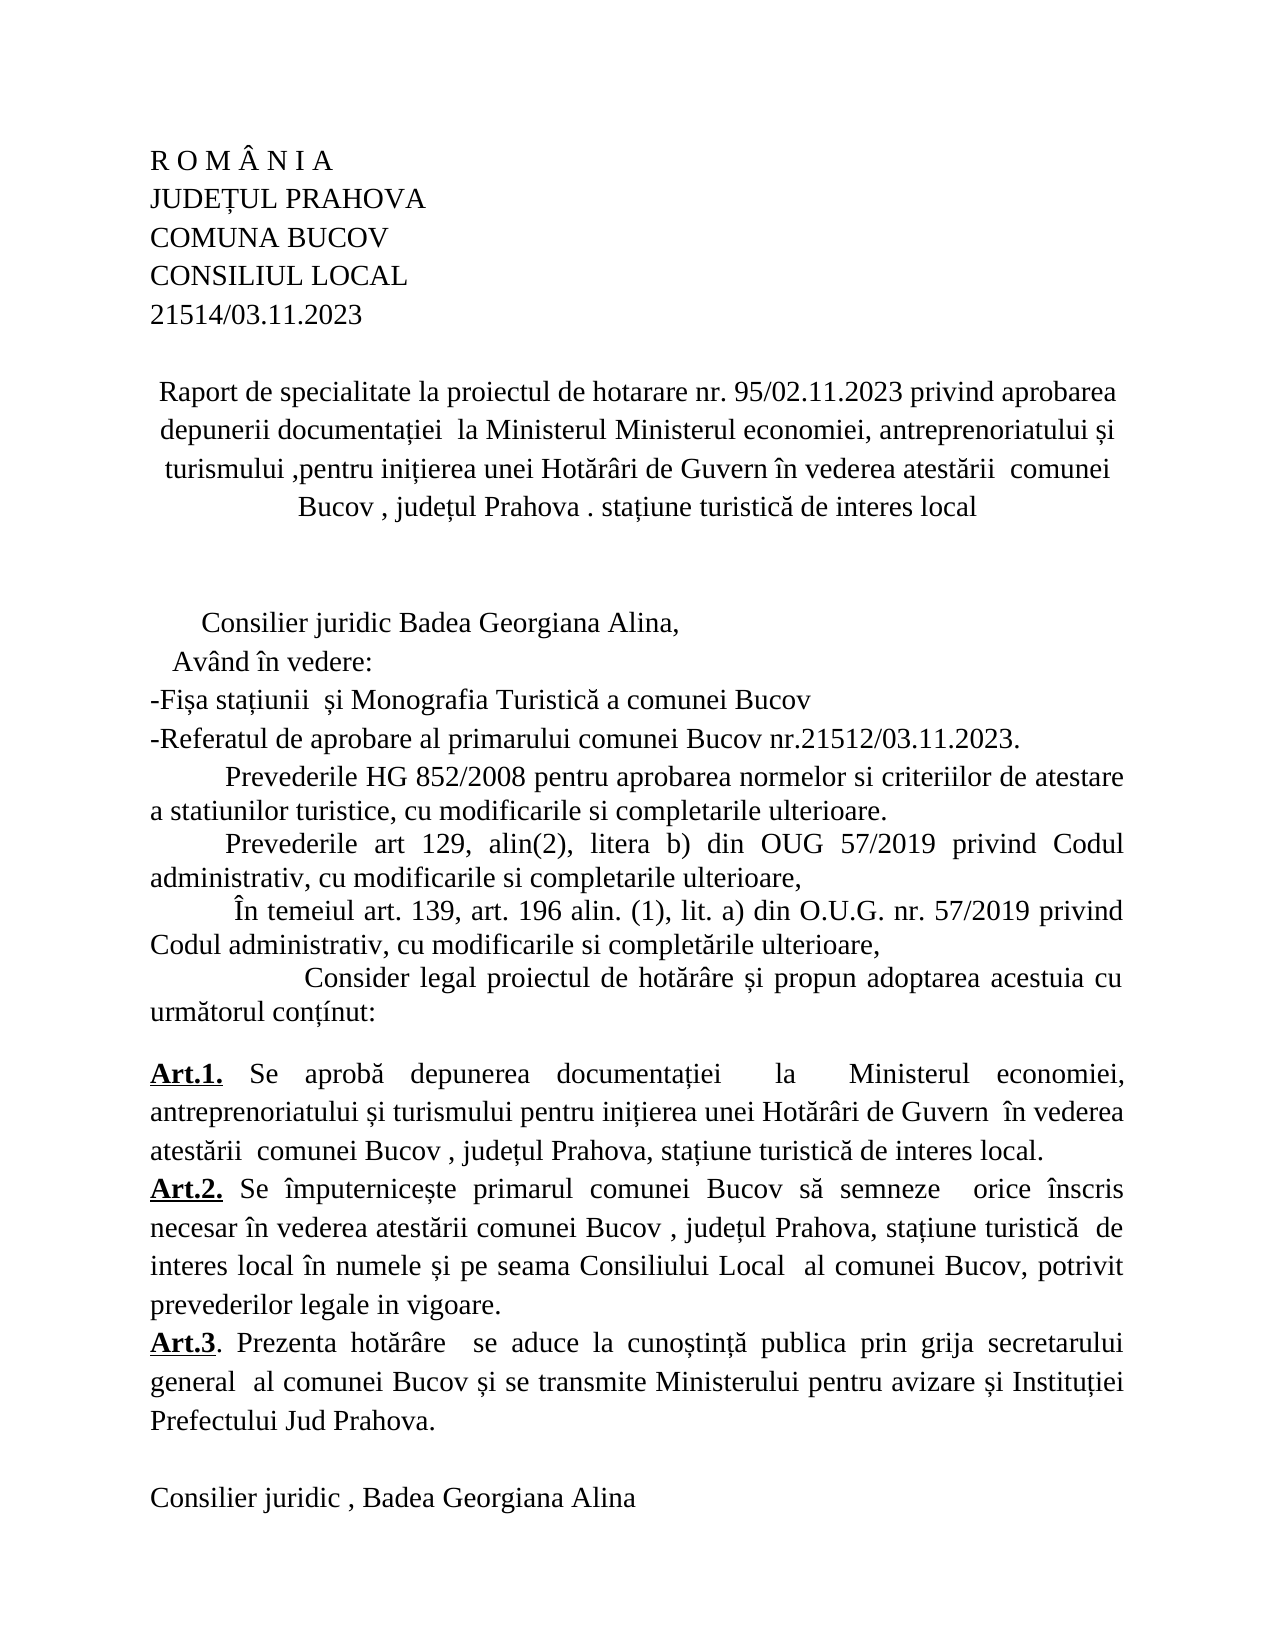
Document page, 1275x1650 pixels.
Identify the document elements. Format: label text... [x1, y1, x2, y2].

text JUDEȚUL PRAHOVA [150, 181, 1125, 215]
text R O M Â N I A [150, 143, 1125, 176]
text Având în vedere: [150, 644, 1125, 677]
text Art.2. Se împuternicește primarul comunei Bucov să semneze orice înscris necesar în vederea atestării comunei Bucov , județul Prahova, stațiune turistică de interes local în numele și pe seama Consiliului Local al comunei Bucov, potrivit prevederilor legale in vigoare. [150, 1171, 1125, 1321]
text Consilier juridic , Badea Georgiana Alina [150, 1480, 1125, 1513]
text Consilier juridic Badea Georgiana Alina, [150, 605, 1125, 639]
text Raport de specialitate la proiectul de hotarare nr. 95/02.11.2023 privind aprobarea depunerii documentației la Ministerul Ministerul economiei, antreprenoriatului și turismului ,pentru inițierea unei Hotărâri de Guvern în vederea atestării comunei Bucov , județul Prahova . stațiune turistică de interes local [150, 374, 1125, 523]
text -Referatul de aprobare al primarului comunei Bucov nr.21512/03.11.2023. [150, 721, 1125, 754]
text Prevederile art 129, alin(2), litera b) din OUG 57/2019 privind Codul administrativ, cu modificarile si completarile ulterioare, [150, 826, 1125, 893]
text Consider legal proiectul de hotărâre și propun adoptarea acestuia cu următorul conțínut: [150, 961, 1125, 1028]
text COMUNA BUCOV [150, 220, 1125, 253]
text Prevederile HG 852/2008 pentru aprobarea normelor si criteriilor de atestare a statiunilor turistice, cu modificarile si completarile ulterioare. [150, 759, 1125, 826]
text CONSILIUL LOCAL [150, 258, 1125, 292]
text -Fișa stațiunii și Monografia Turistică a comunei Bucov [150, 682, 1125, 716]
text În temeiul art. 139, art. 196 alin. (1), lit. a) din O.U.G. nr. 57/2019 privind Codul administrativ, cu modificarile si completările ulterioare, [150, 893, 1125, 961]
text Art.1. Se aprobă depunerea documentației la Ministerul economiei, antreprenoriatului și turismului pentru inițierea unei Hotărâri de Guvern în vederea atestării comunei Bucov , județul Prahova, stațiune turistică de interes local. [150, 1056, 1125, 1166]
text Art.3. Prezenta hotărâre se aduce la cunoștință publica prin grija secretarului general al comunei Bucov și se transmite Ministerului pentru avizare și Instituției Prefectului Jud Prahova. [150, 1326, 1125, 1436]
text 21514/03.11.2023 [150, 297, 1125, 330]
